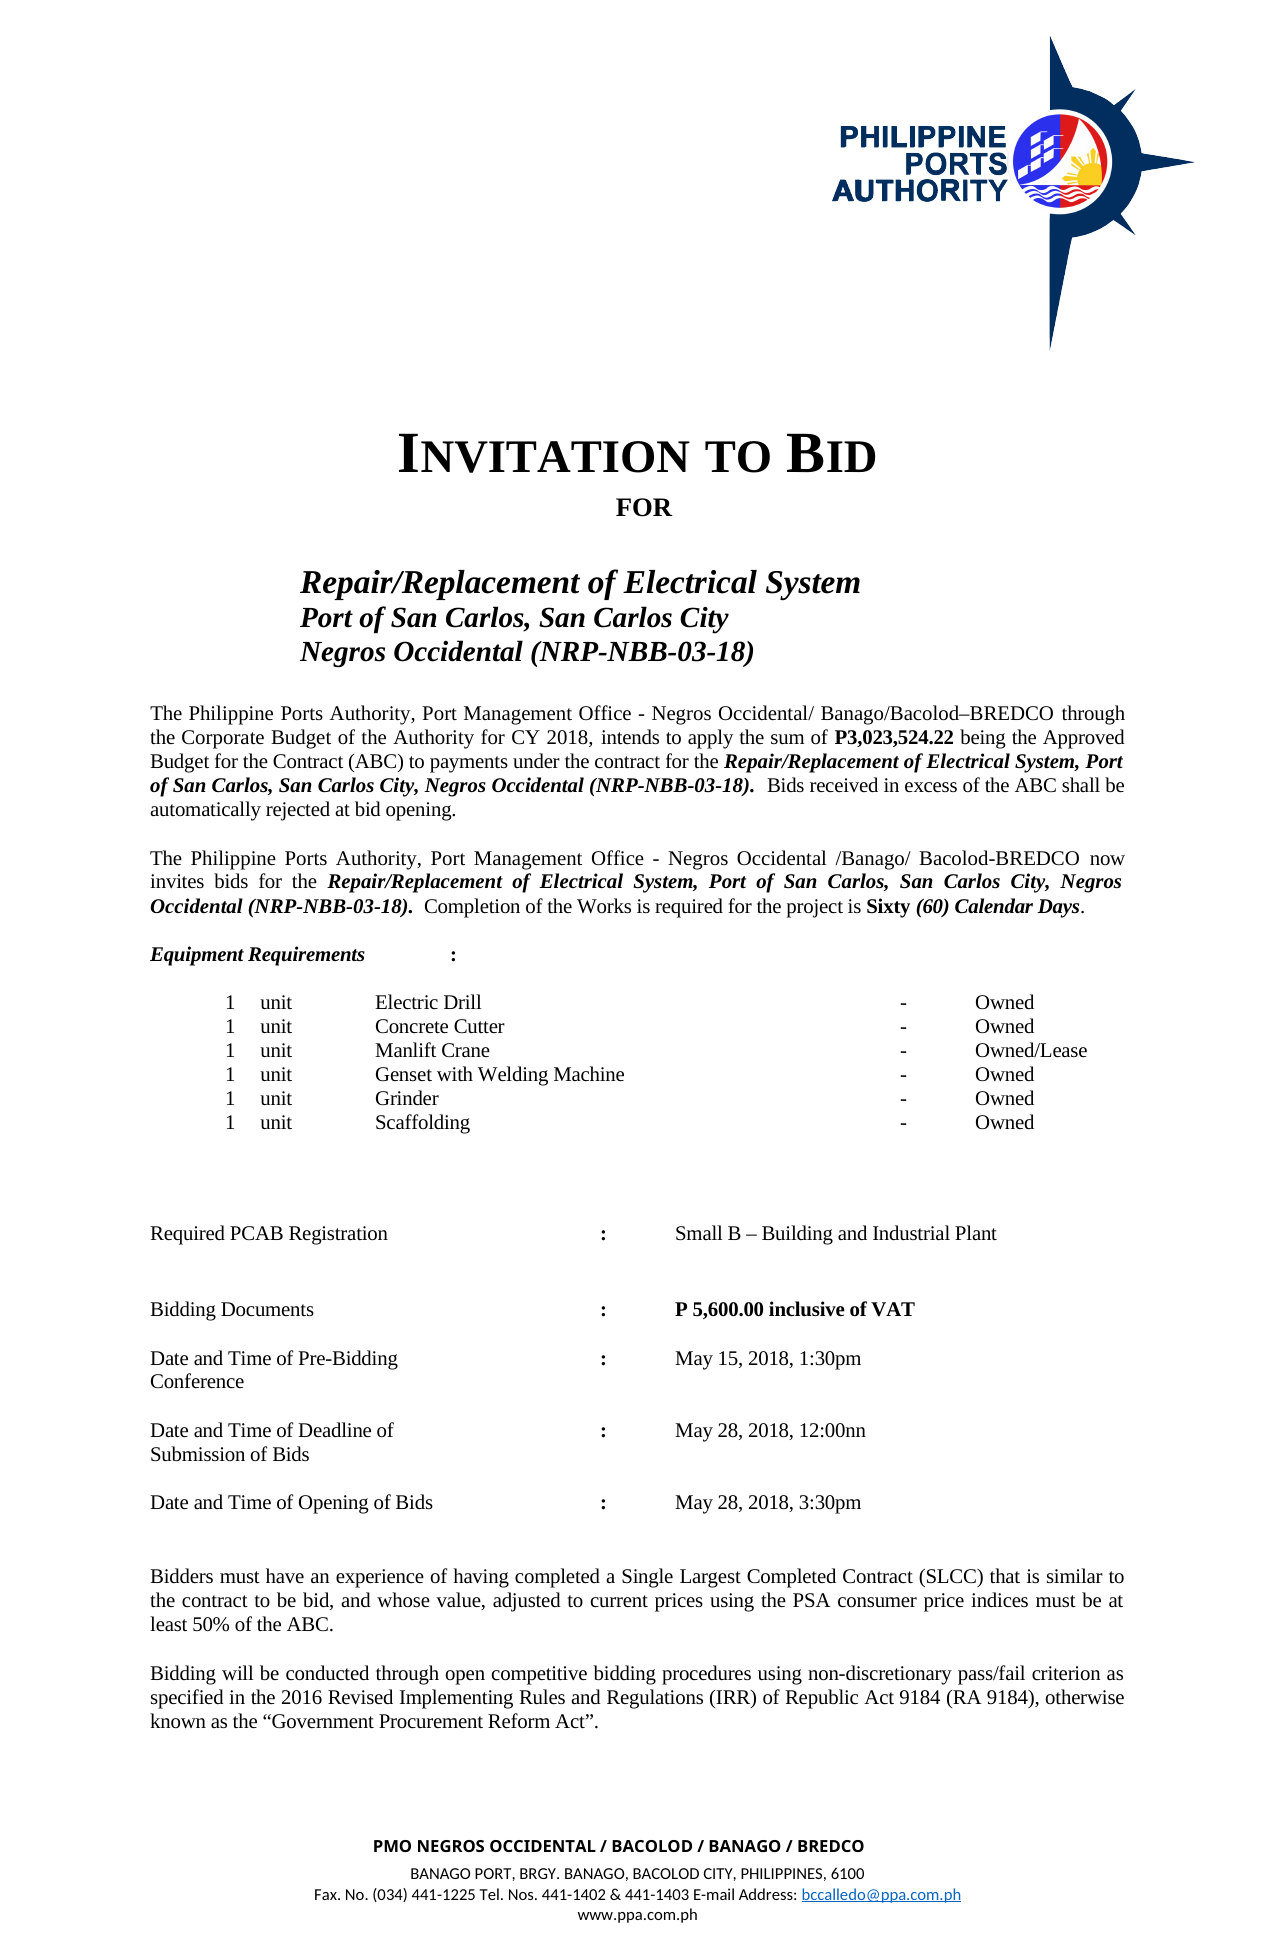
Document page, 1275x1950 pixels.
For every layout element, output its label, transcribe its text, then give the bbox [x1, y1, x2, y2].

text Repair/Replacement of Electrical System [150, 562, 1125, 600]
text Conference [150, 1369, 1125, 1393]
text Date and Time of Pre-Bidding : May 15, 2018, 1:30pm [150, 1345, 1125, 1369]
text Equipment Requirements : [150, 942, 1125, 966]
text Bidders must have an experience of having completed a Single Largest Completed Contract (SLCC) that is similar to the contract to be bid, and whose value, adjusted to current prices using the PSA consumer price indices must be at least 50% of the ABC. [150, 1564, 1125, 1636]
text 1 unit Electric Drill - Owned [187, 990, 1125, 1014]
text Invitation to Bid [150, 418, 1125, 485]
text Date and Time of Deadline of : May 28, 2018, 12:00nn [150, 1418, 1125, 1442]
text Negros Occidental (NRP-NBB-03-18) [150, 634, 1125, 667]
text Required PCAB Registration : Small B – Building and Industrial Plant [150, 1220, 1125, 1244]
text 1 unit Genset with Welding Machine - Owned [187, 1062, 1125, 1086]
text 1 unit Manlift Crane - Owned/Lease [187, 1038, 1125, 1062]
text Bidding Documents : P 5,600.00 inclusive of VAT [150, 1297, 1125, 1321]
text The Philippine Ports Authority, Port Management Office - Negros Occidental/ Banago/Bacolod–BREDCO through the Corporate Budget of the Authority for CY 2018, intends to apply the sum of P3,023,524.22 being the Approved Budget for the Contract (ABC) to payments under the contract for the Repair/Replacement of Electrical System, Port of San Carlos, San Carlos City, Negros Occidental (NRP-NBB-03-18). Bids received in excess of the ABC shall be automatically rejected at bid opening. [150, 701, 1125, 821]
text Bidding will be conducted through open competitive bidding procedures using non-discretionary pass/fail criterion as specified in the 2016 Revised Implementing Rules and Regulations (IRR) of Republic Act 9184 (RA 9184), otherwise known as the “Government Procurement Reform Act”. [150, 1661, 1125, 1733]
text 1 unit Grinder - Owned [187, 1086, 1125, 1110]
picture [772, 29, 1195, 355]
text The Philippine Ports Authority, Port Management Office - Negros Occidental /Banago/ Bacolod-BREDCO now invites bids for the Repair/Replacement of Electrical System, Port of San Carlos, San Carlos City, Negros Occidental (NRP-NBB-03-18). Completion of the Works is required for the project is Sixty (60) Calendar Days. [150, 845, 1125, 918]
text Port of San Carlos, San Carlos City [150, 600, 1125, 634]
text for [150, 485, 1125, 524]
text 1 unit Concrete Cutter - Owned [187, 1014, 1125, 1038]
text 1 unit Scaffolding - Owned [187, 1110, 1125, 1134]
text Date and Time of Opening of Bids : May 28, 2018, 3:30pm [150, 1490, 1125, 1514]
text Submission of Bids [150, 1442, 1125, 1466]
